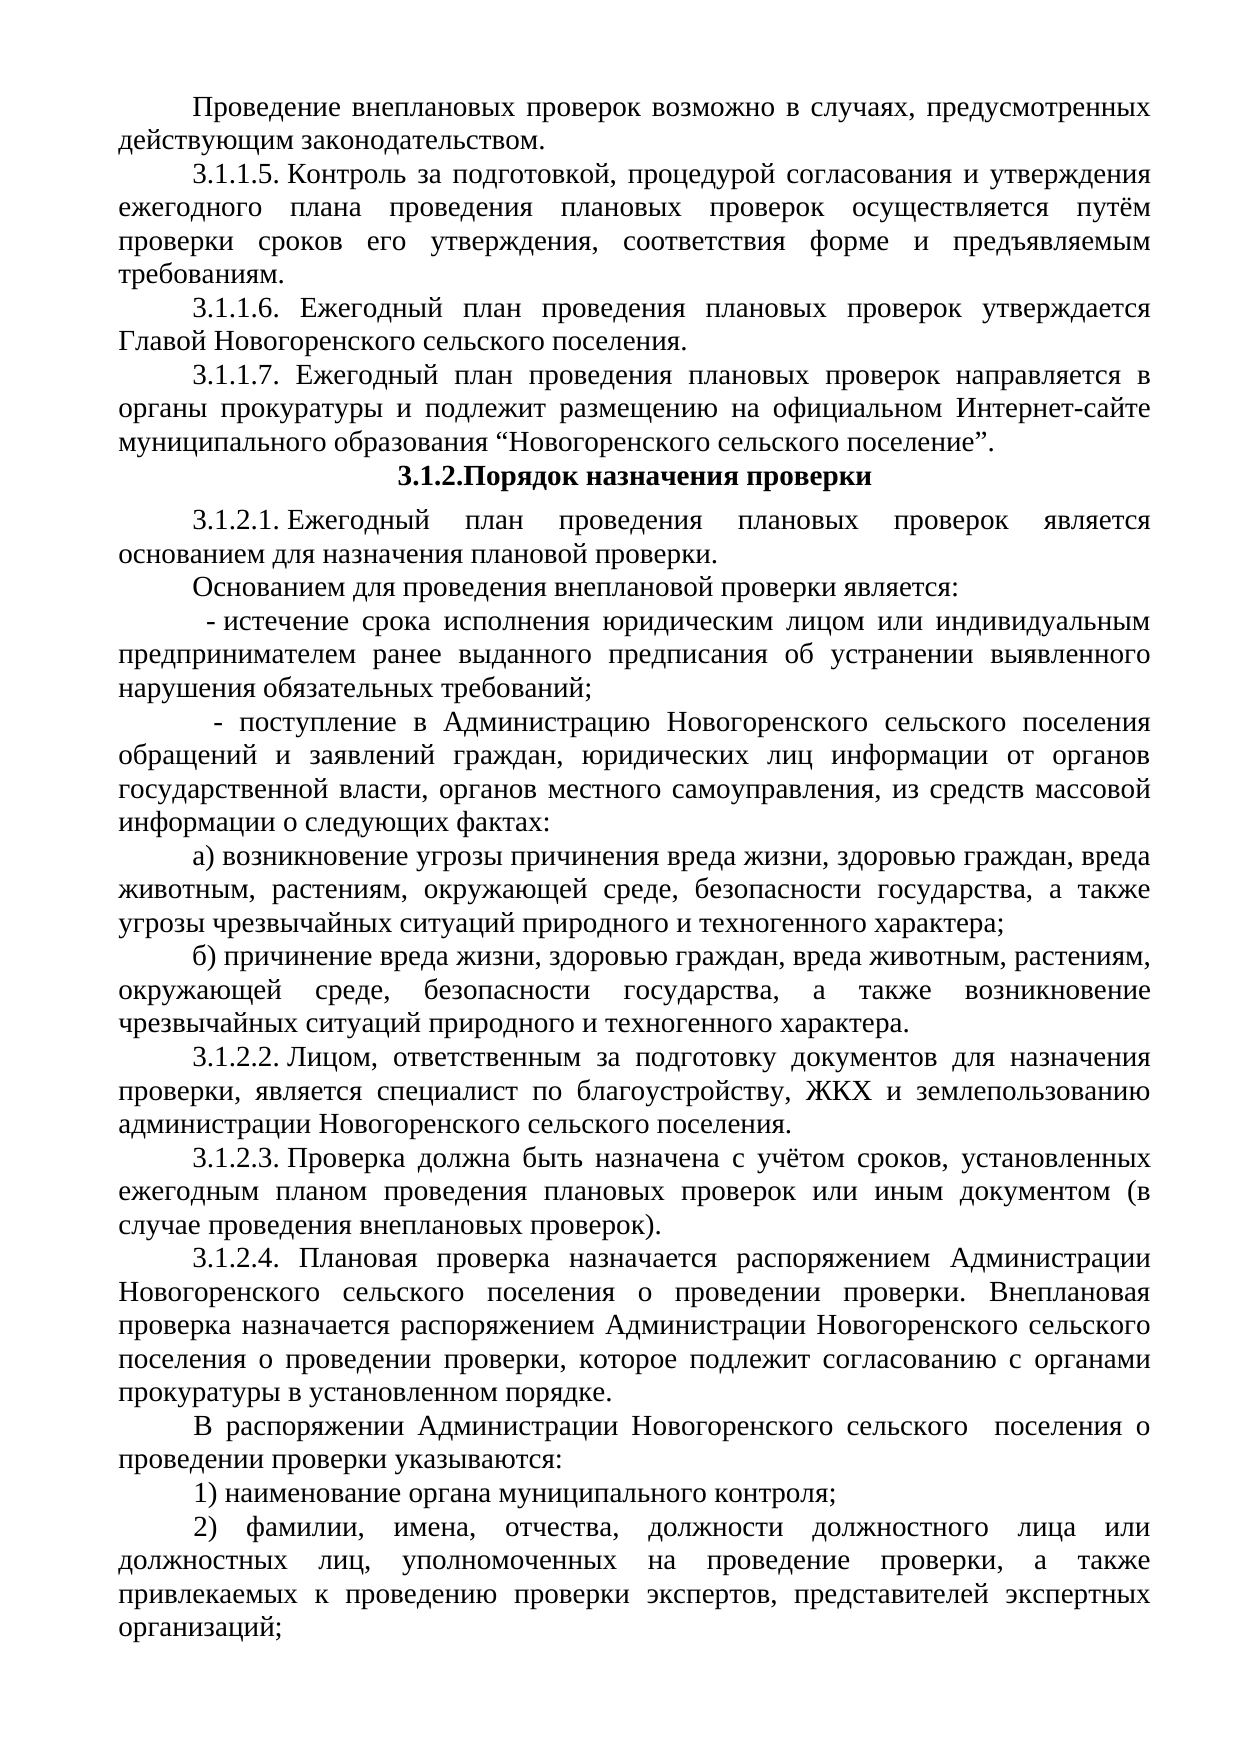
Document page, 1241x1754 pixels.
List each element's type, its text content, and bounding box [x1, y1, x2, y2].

text В распоряжении Администрации Новогоренского сельского поселения о проведении проверки указываются: [118, 1408, 1152, 1475]
text - истечение срока исполнения юридическим лицом или индивидуальным предпринимателем ранее выданного предписания об устранении выявленного нарушения обязательных требований; [118, 603, 1152, 704]
text 3.1.1.6. Ежегодный план проведения плановых проверок утверждается Главой Новогоренского сельского поселения. [118, 290, 1152, 357]
text 3.1.2.1. Ежегодный план проведения плановых проверок является основанием для назначения плановой проверки. [118, 502, 1152, 569]
text 3.1.1.7. Ежегодный план проведения плановых проверок направляется в органы прокуратуры и подлежит размещению на официальном Интернет-сайте муниципального образования “Новогоренского сельского поселение”. [118, 357, 1152, 458]
text а) возникновение угрозы причинения вреда жизни, здоровью граждан, вреда животным, растениям, окружающей среде, безопасности государства, а также угрозы чрезвычайных ситуаций природного и техногенного характера; [118, 838, 1152, 938]
text 1) наименование органа муниципального контроля; [118, 1475, 1152, 1509]
text Проведение внеплановых проверок возможно в случаях, предусмотренных действующим законодательством. [118, 89, 1152, 156]
text 3.1.2.4. Плановая проверка назначается распоряжением Администрации Новогоренского сельского поселения о проведении проверки. Внеплановая проверка назначается распоряжением Администрации Новогоренского сельского поселения о проведении проверки, которое подлежит согласованию с органами прокуратуры в установленном порядке. [118, 1240, 1152, 1408]
text 2) фамилии, имена, отчества, должности должностного лица или должностных лиц, уполномоченных на проведение проверки, а также привлекаемых к проведению проверки экспертов, представителей экспертных организаций; [118, 1509, 1152, 1643]
text Основанием для проведения внеплановой проверки является: [118, 569, 1152, 603]
text - поступление в Администрацию Новогоренского сельского поселения обращений и заявлений граждан, юридических лиц информации от органов государственной власти, органов местного самоуправления, из средств массовой информации о следующих фактах: [118, 704, 1152, 838]
subtitle 3.1.2.Порядок назначения проверки [118, 458, 1152, 491]
text 3.1.2.3. Проверка должна быть назначена с учётом сроков, установленных ежегодным планом проведения плановых проверок или иным документом (в случае проведения внеплановых проверок). [118, 1140, 1152, 1240]
text 3.1.2.2. Лицом, ответственным за подготовку документов для назначения проверки, является специалист по благоустройству, ЖКХ и землепользованию администрации Новогоренского сельского поселения. [118, 1039, 1152, 1140]
text б) причинение вреда жизни, здоровью граждан, вреда животным, растениям, окружающей среде, безопасности государства, а также возникновение чрезвычайных ситуаций природного и техногенного характера. [118, 938, 1152, 1039]
text 3.1.1.5. Контроль за подготовкой, процедурой согласования и утверждения ежегодного плана проведения плановых проверок осуществляется путём проверки сроков его утверждения, соответствия форме и предъявляемым требованиям. [118, 156, 1152, 290]
